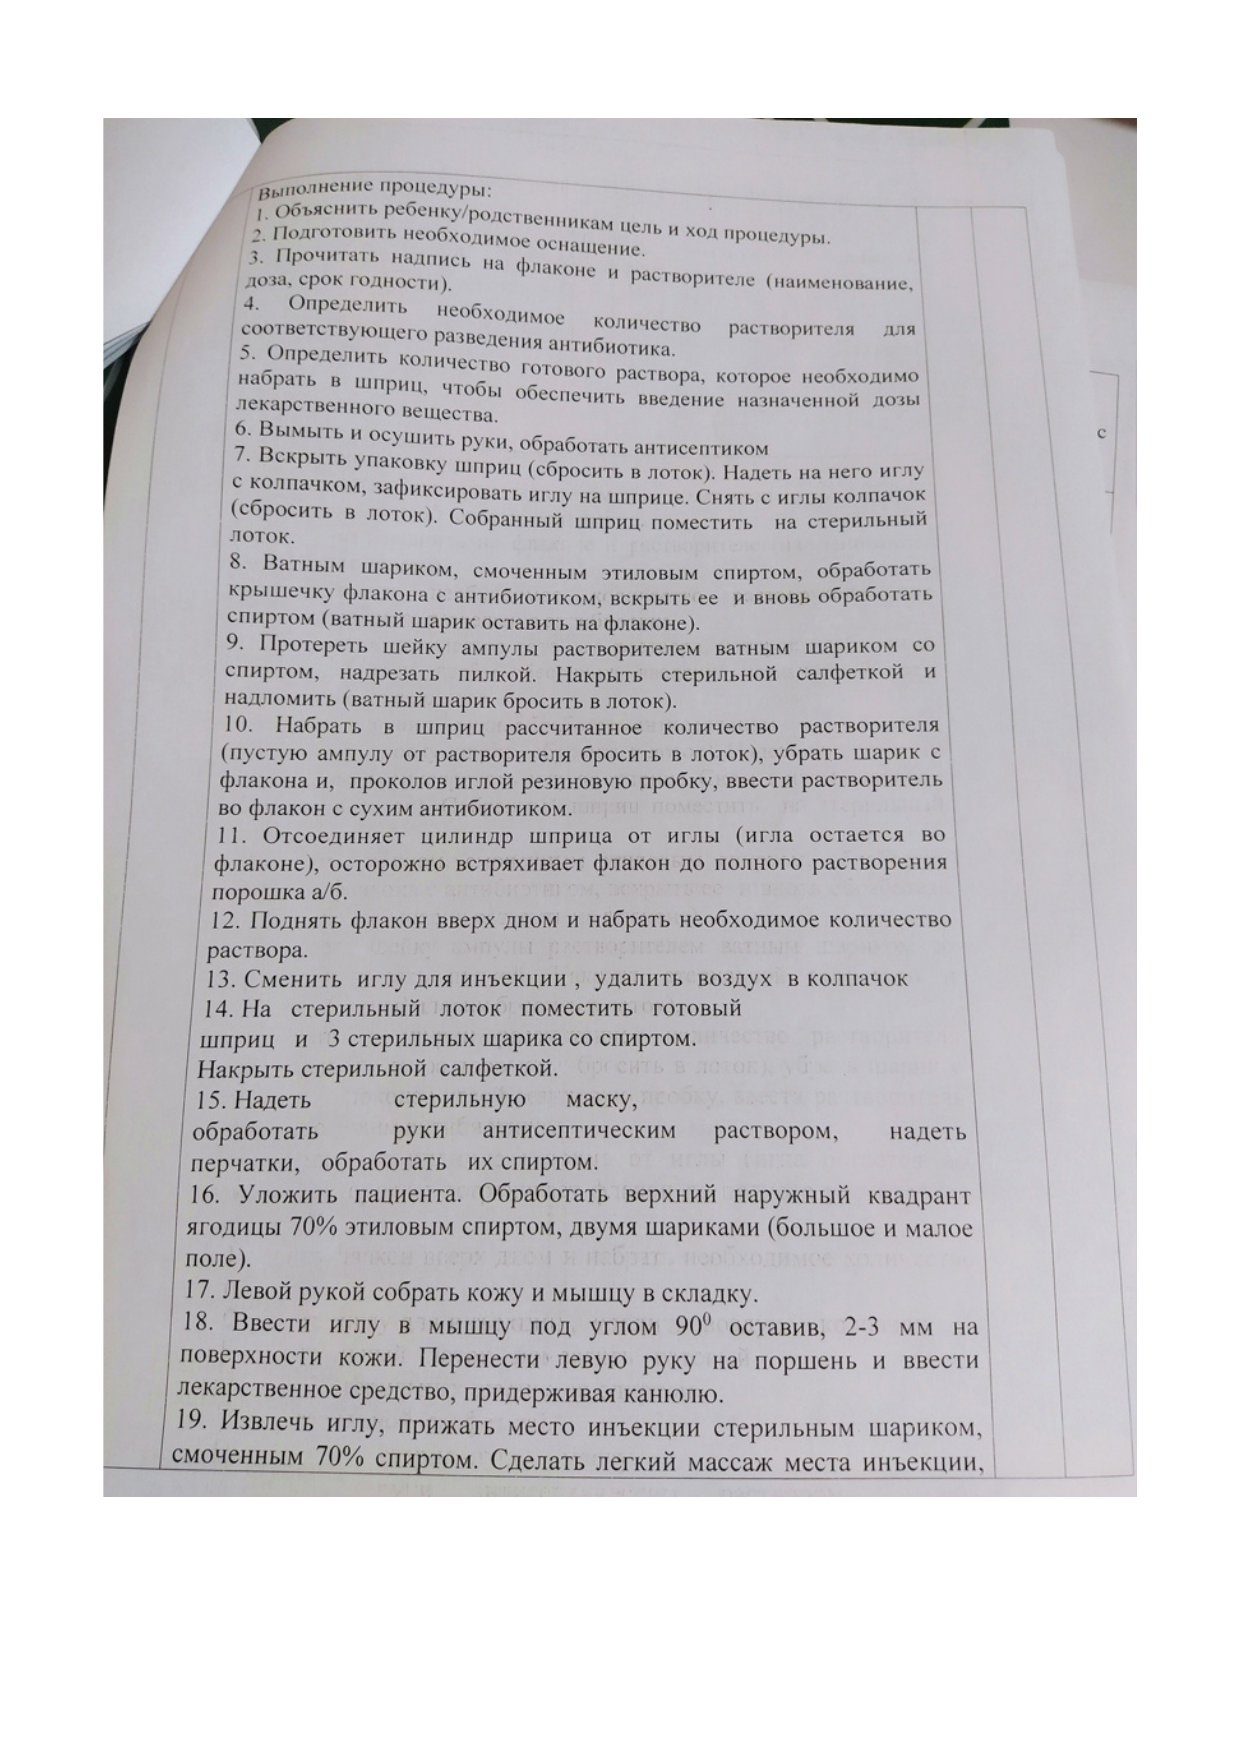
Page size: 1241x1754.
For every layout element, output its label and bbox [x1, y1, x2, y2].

picture [103, 118, 1137, 1497]
